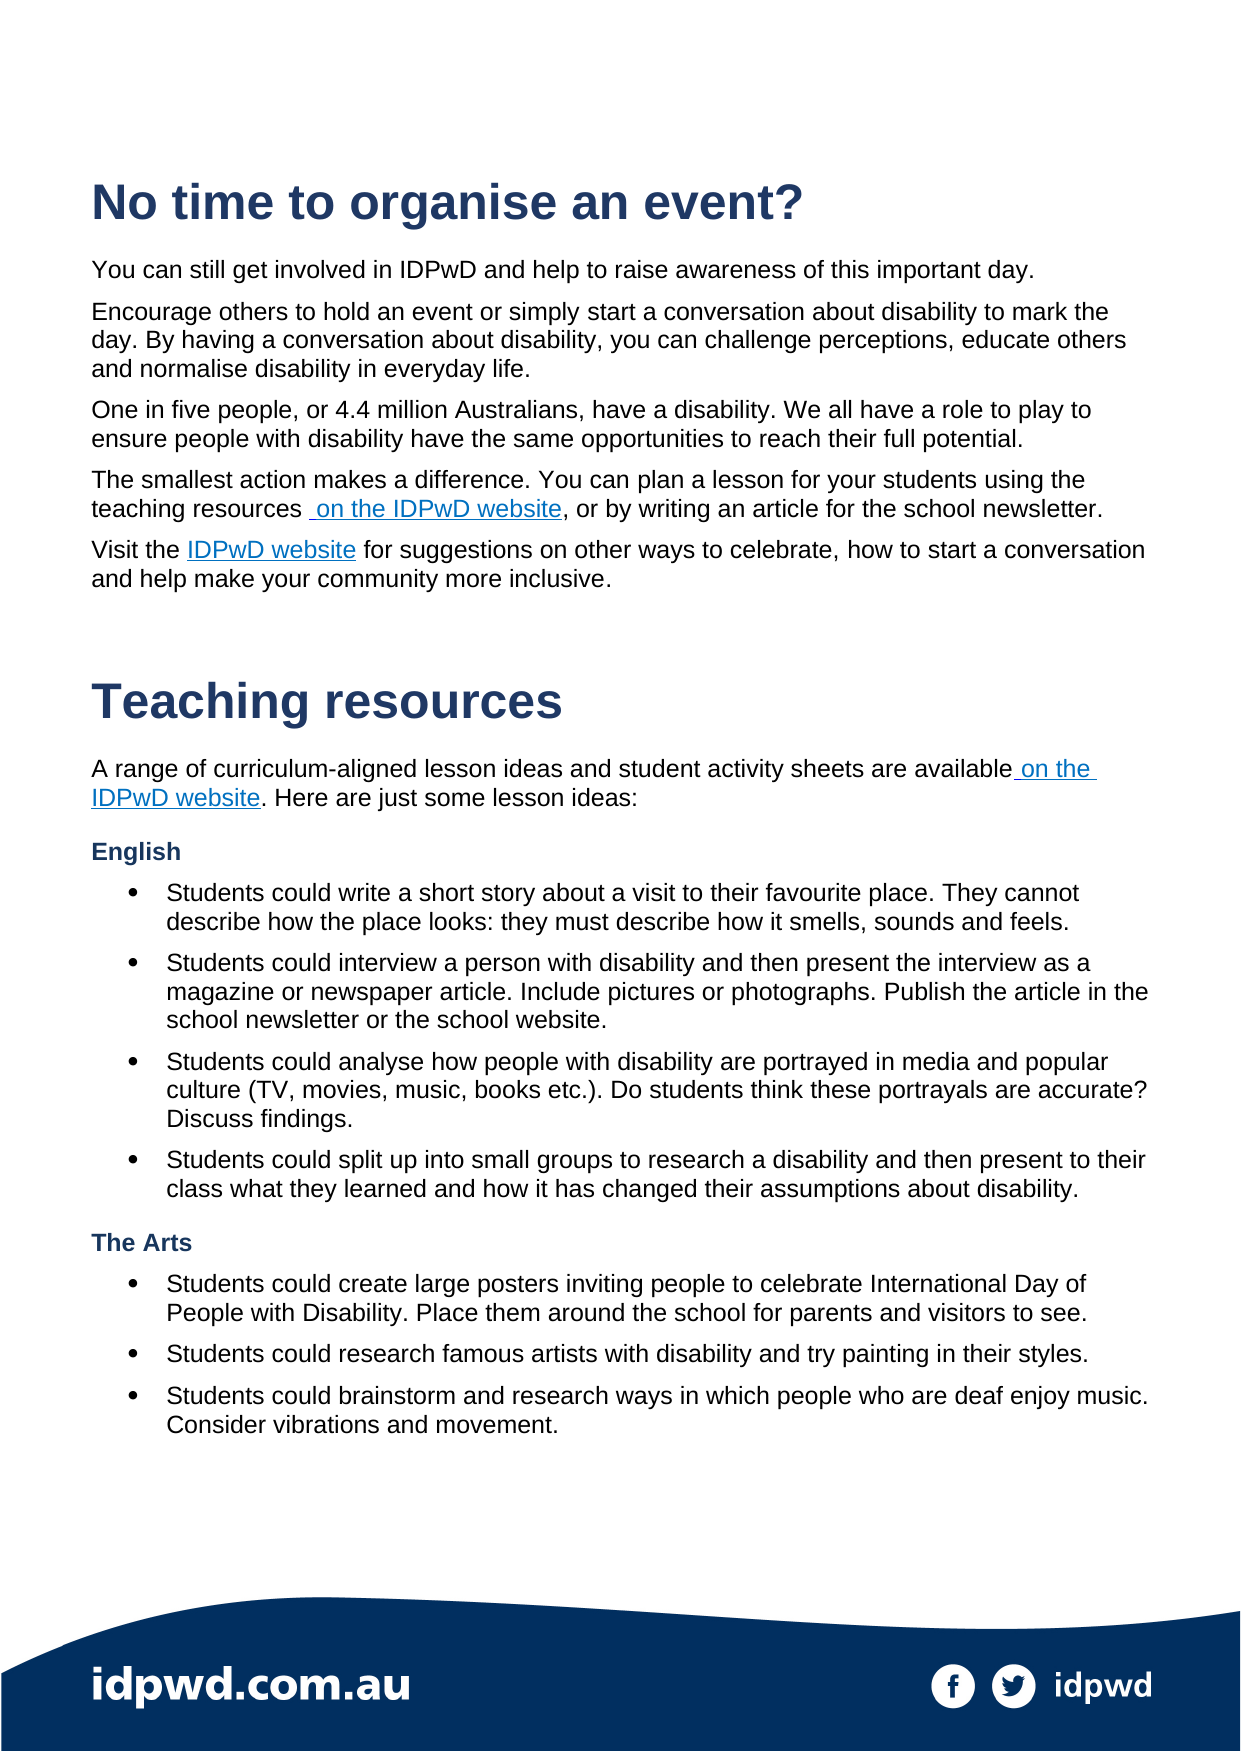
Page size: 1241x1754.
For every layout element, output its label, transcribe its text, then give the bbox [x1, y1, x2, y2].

text Encourage others to hold an event or simply start a conversation about disability to mark the day. By having a conversation about disability, you can challenge perceptions, educate others and normalise disability in everyday life. [91, 296, 1154, 383]
text A range of curriculum-aligned lesson ideas and student activity sheets are available on the IDPwD website. Here are just some lesson ideas: [91, 754, 1154, 811]
text The Arts [91, 1228, 1154, 1257]
text You can still get involved in IDPwD and help to raise awareness of this important day. [91, 255, 1154, 284]
text One in five people, or 4.4 million Australians, have a disability. We all have a role to play to ensure people with disability have the same opportunities to reach their full potential. [91, 395, 1154, 453]
subtitle No time to organise an event? [91, 173, 1154, 230]
list Students could create large posters inviting people to celebrate International Day of People with Disability. Place them around the school for parents and visitors to see. [128, 1269, 1154, 1327]
list Students could write a short story about a visit to their favourite place. They cannot describe how the place looks: they must describe how it smells, sounds and feels. [128, 878, 1154, 935]
list Students could interview a person with disability and then present the interview as a magazine or newspaper article. Include pictures or photographs. Publish the article in the school newsletter or the school website. [128, 948, 1154, 1034]
list Students could brainstorm and research ways in which people who are deaf enjoy music. Consider vibrations and movement. [128, 1381, 1154, 1438]
text English [91, 836, 1154, 865]
list Students could research famous artists with disability and try painting in their styles. [128, 1339, 1154, 1368]
text Visit the IDPwD website for suggestions on other ways to celebrate, how to start a conversation and help make your community more inclusive. [91, 535, 1154, 593]
subtitle Teaching resources [91, 671, 1154, 729]
list Students could split up into small groups to research a disability and then present to their class what they learned and how it has changed their assumptions about disability. [128, 1146, 1154, 1203]
list Students could analyse how people with disability are portrayed in media and popular culture (TV, movies, music, books etc.). Do students think these portrayals are accurate? Discuss findings. [128, 1047, 1154, 1133]
text The smallest action makes a difference. You can plan a lesson for your students using the teaching resources on the IDPwD website, or by writing an article for the school newsletter. [91, 465, 1154, 523]
picture [1, 1594, 1241, 1751]
